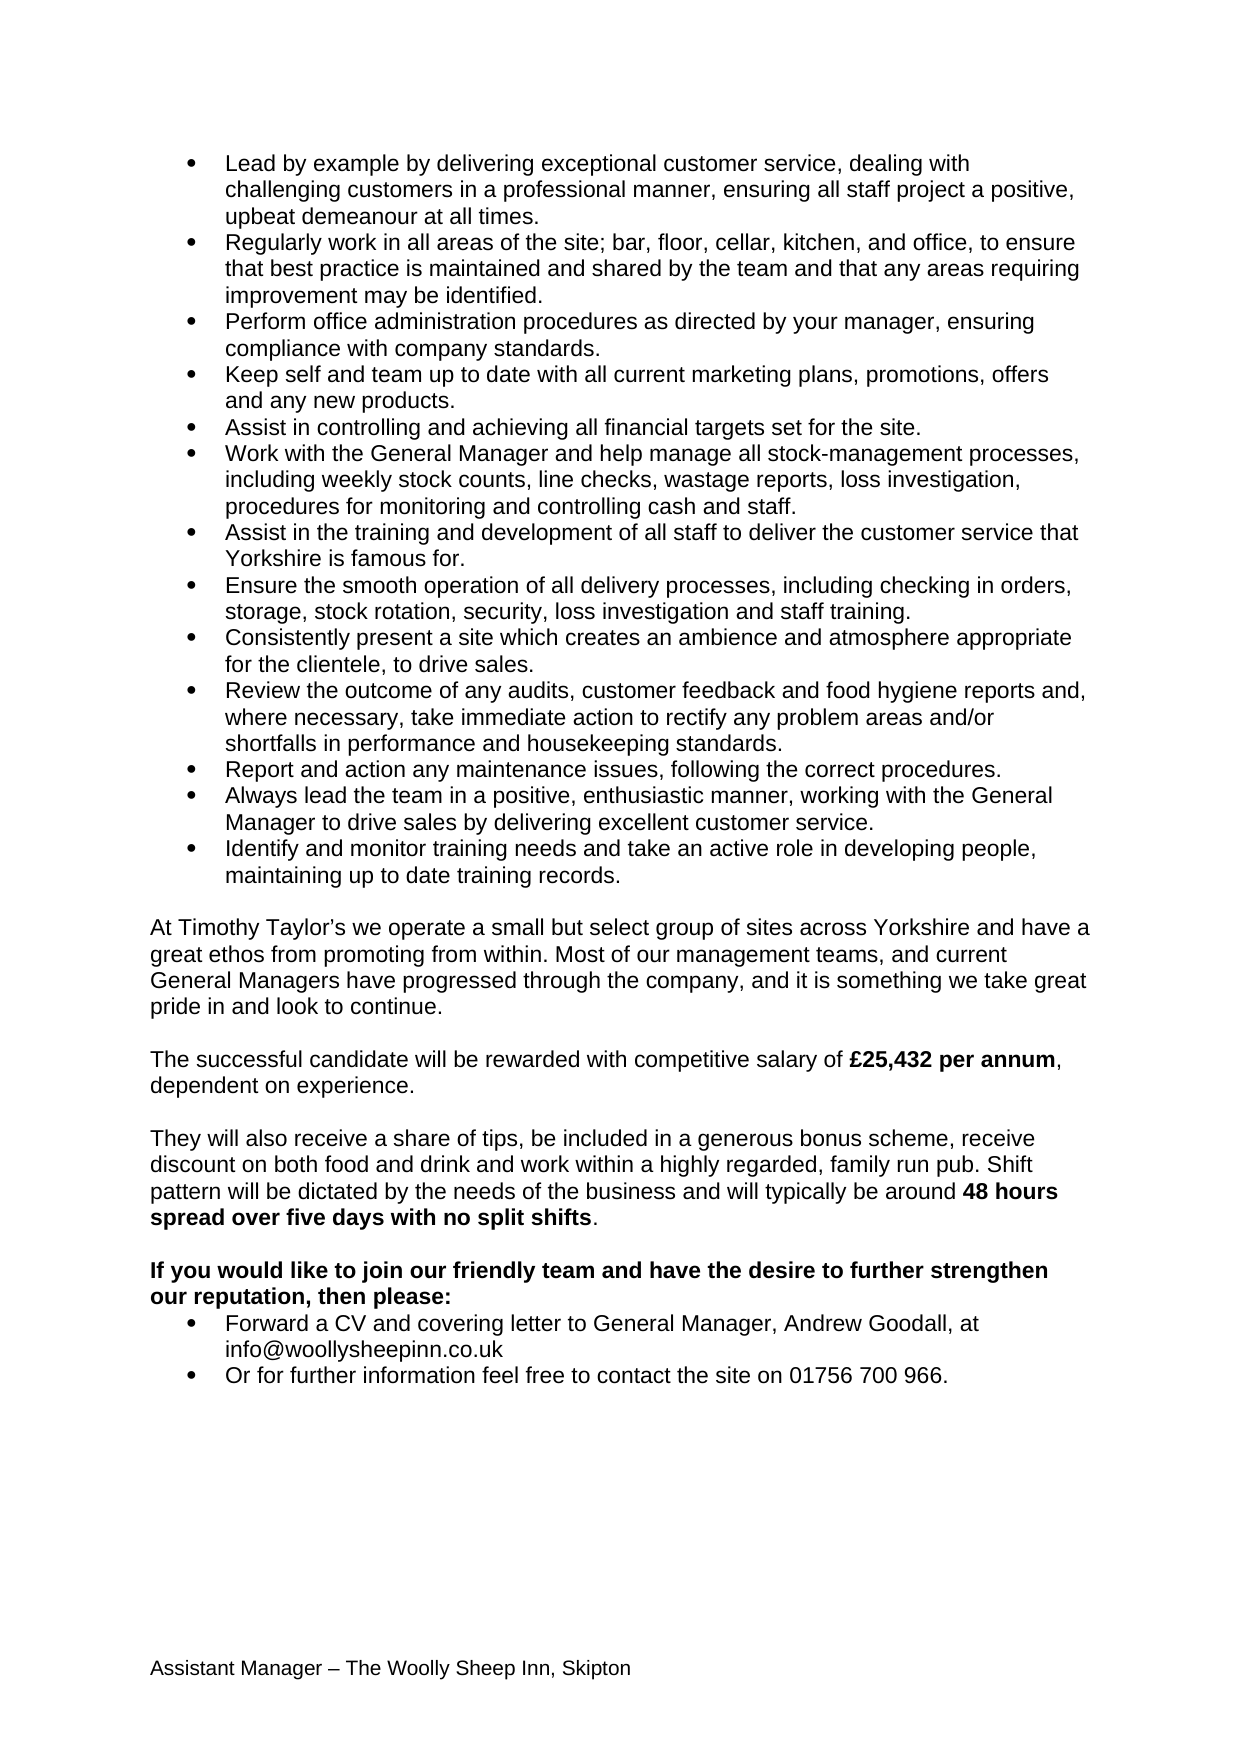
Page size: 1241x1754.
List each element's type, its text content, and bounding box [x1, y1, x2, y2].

list Report and action any maintenance issues, following the correct procedures. [187, 756, 1090, 782]
list Lead by example by delivering exceptional customer service, dealing with challenging customers in a professional manner, ensuring all staff project a positive, upbeat demeanour at all times. [187, 150, 1090, 229]
list Forward a CV and covering letter to General Manager, Andrew Goodall, at info@woollysheepinn.co.uk [187, 1309, 1090, 1362]
list Assist in the training and development of all staff to deliver the customer service that Yorkshire is famous for. [187, 519, 1090, 572]
list Perform office administration procedures as directed by your manager, ensuring compliance with company standards. [187, 308, 1090, 361]
list Work with the General Manager and help manage all stock-management processes, including weekly stock counts, line checks, wastage reports, loss investigation, procedures for monitoring and controlling cash and staff. [187, 440, 1090, 519]
list Always lead the team in a positive, enthusiastic manner, working with the General Manager to drive sales by delivering excellent customer service. [187, 782, 1090, 835]
list Identify and monitor training needs and take an active role in developing people, maintaining up to date training records. [187, 835, 1090, 888]
list Assist in controlling and achieving all financial targets set for the site. [187, 413, 1090, 440]
text They will also receive a share of tips, be included in a generous bonus scheme, receive discount on both food and drink and work within a highly regarded, family run pub. Shift pattern will be dictated by the needs of the business and will typically be around 48 hours spread over five days with no split shifts. [150, 1125, 1090, 1231]
list Or for further information feel free to contact the site on 01756 700 966. [187, 1362, 1090, 1389]
list Review the outcome of any audits, customer feedback and food hygiene reports and, where necessary, take immediate action to rectify any problem areas and/or shortfalls in performance and housekeeping standards. [187, 677, 1090, 756]
list Keep self and team up to date with all current marketing plans, promotions, offers and any new products. [187, 361, 1090, 413]
text At Timothy Taylor’s we operate a small but select group of sites across Yorkshire and have a great ethos from promoting from within. Most of our management teams, and current General Managers have progressed through the company, and it is something we take great pride in and look to continue. [150, 914, 1090, 1020]
text If you would like to join our friendly team and have the desire to further strengthen our reputation, then please: [150, 1257, 1090, 1309]
text The successful candidate will be rewarded with competitive salary of £25,432 per annum, dependent on experience. [150, 1046, 1090, 1099]
list Regularly work in all areas of the site; bar, floor, cellar, kitchen, and office, to ensure that best practice is maintained and shared by the team and that any areas requiring improvement may be identified. [187, 229, 1090, 308]
list Ensure the smooth operation of all delivery processes, including checking in orders, storage, stock rotation, security, loss investigation and staff training. [187, 572, 1090, 624]
list Consistently present a site which creates an ambience and atmosphere appropriate for the clientele, to drive sales. [187, 624, 1090, 677]
